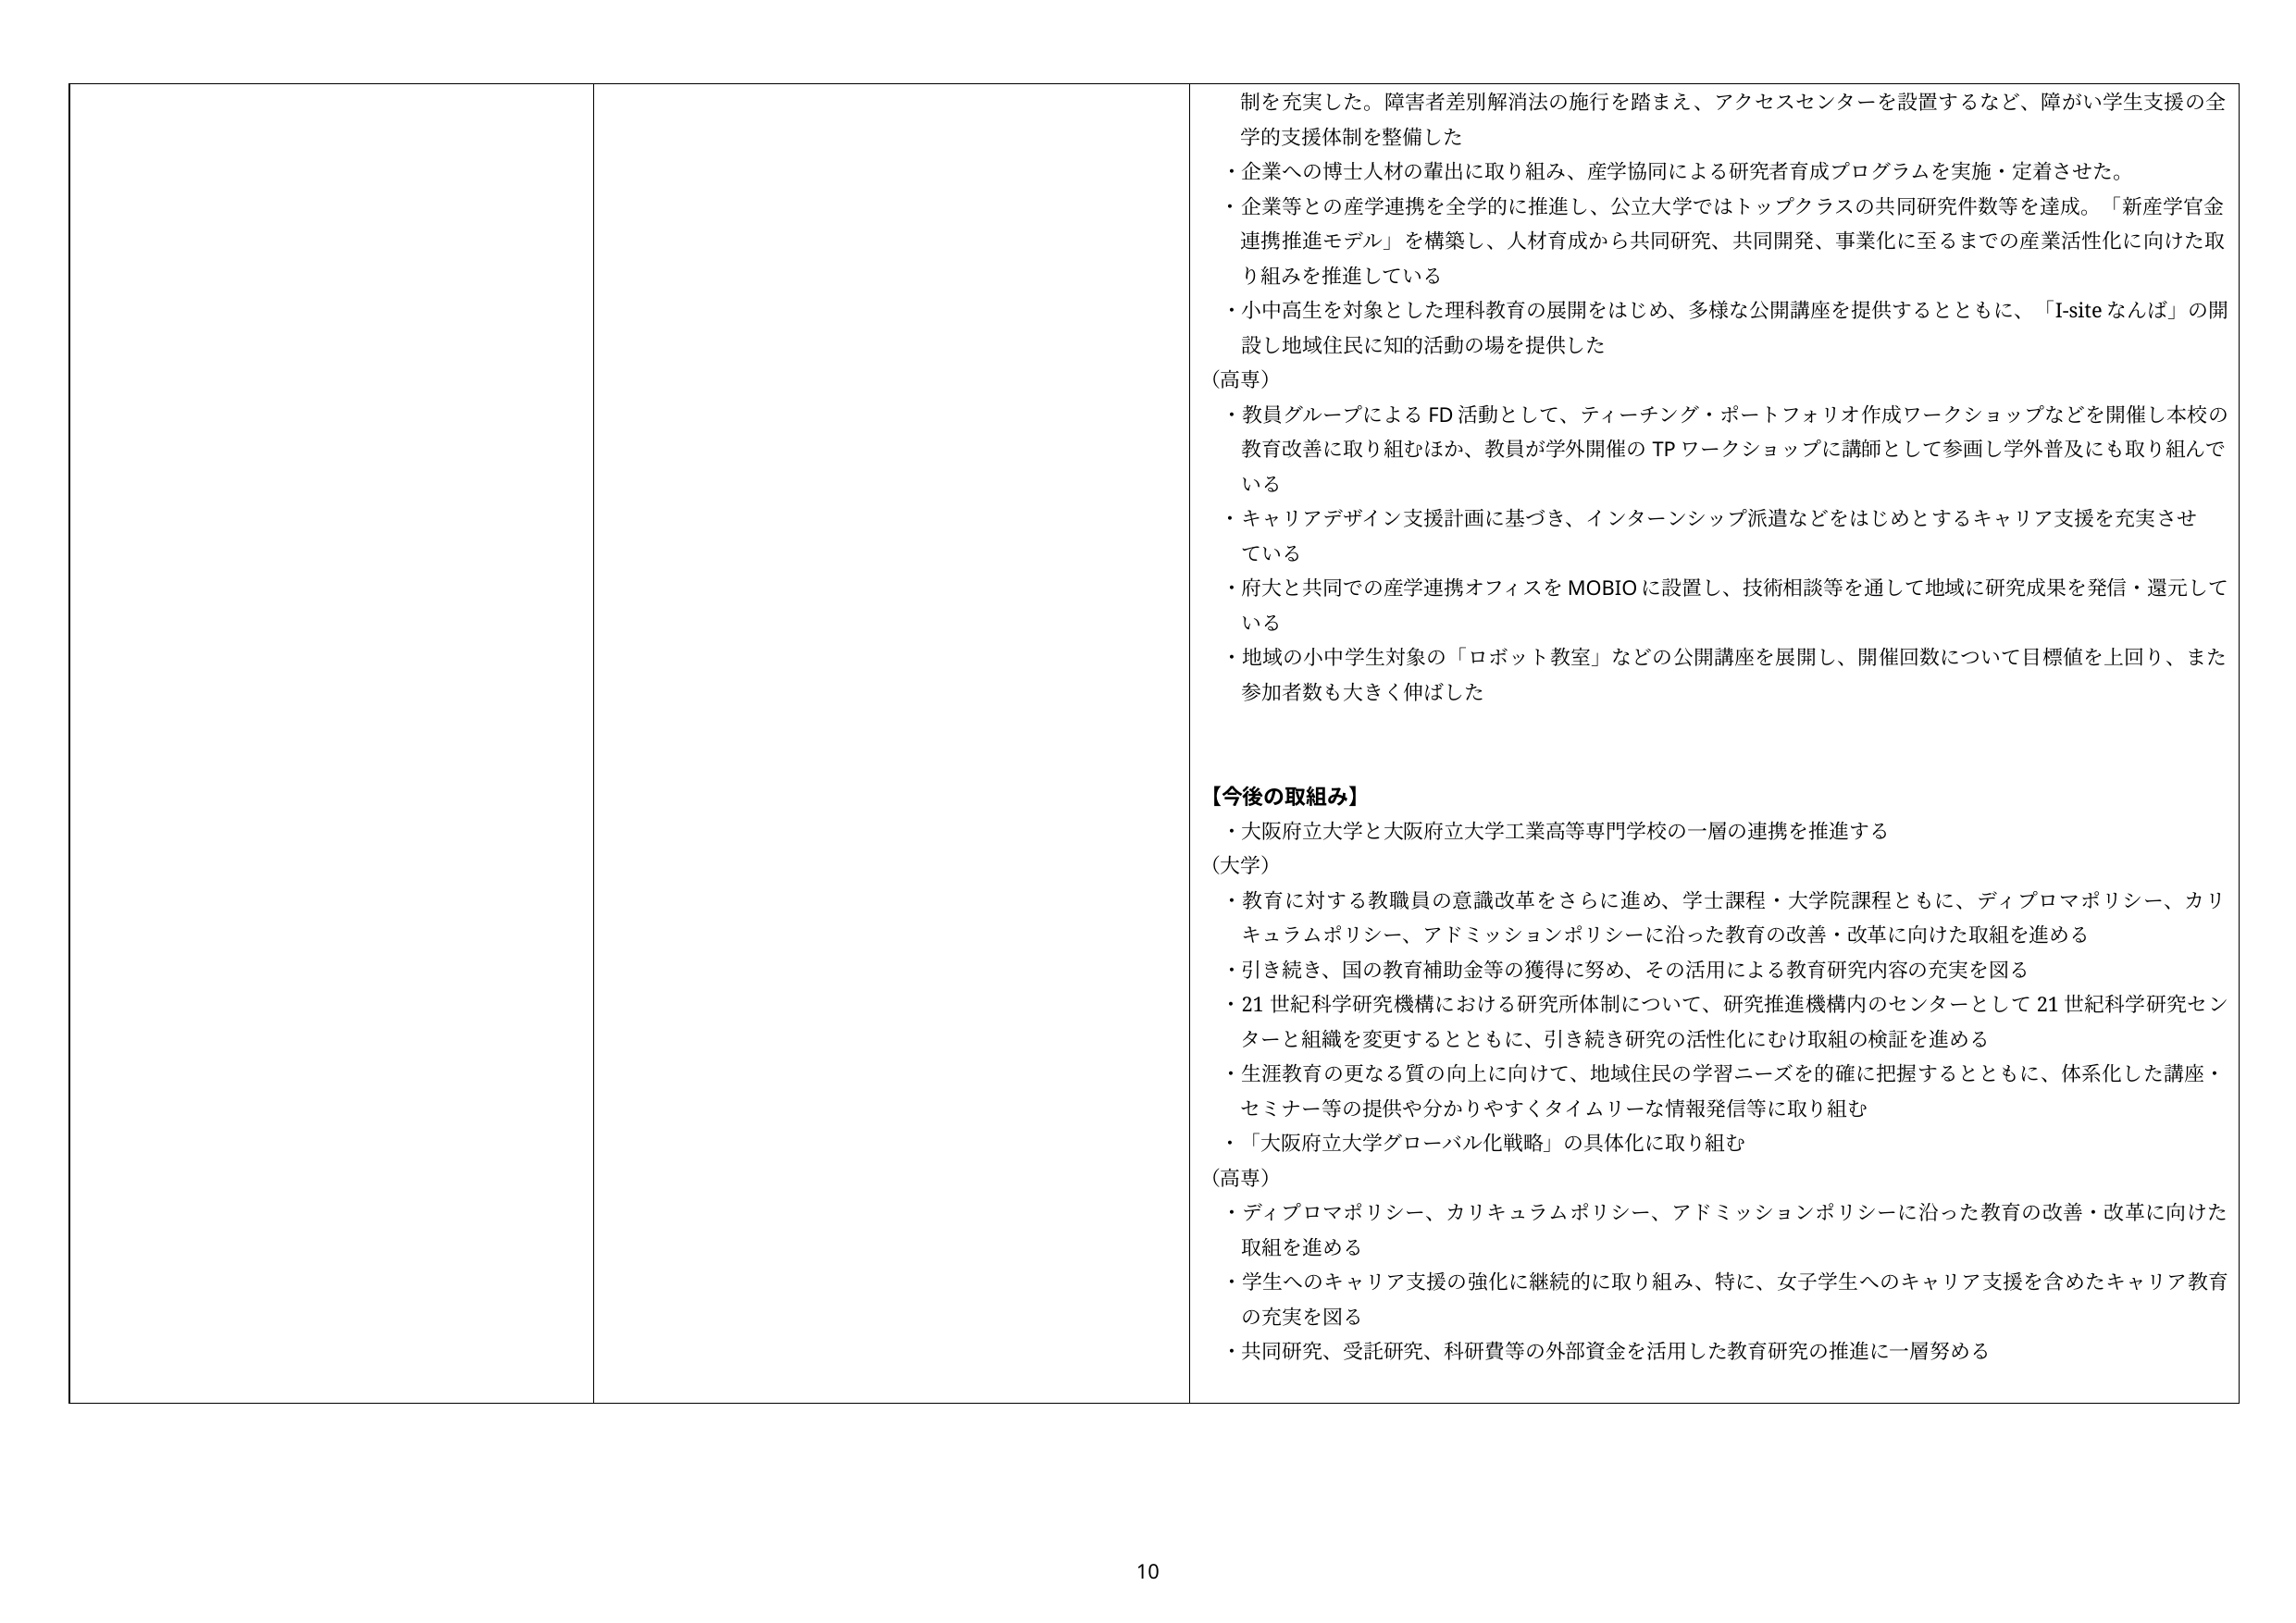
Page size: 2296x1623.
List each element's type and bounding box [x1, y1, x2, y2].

table_cell [1190, 84, 2239, 1403]
table_cell [70, 84, 593, 1403]
table_cell [594, 84, 1189, 1403]
